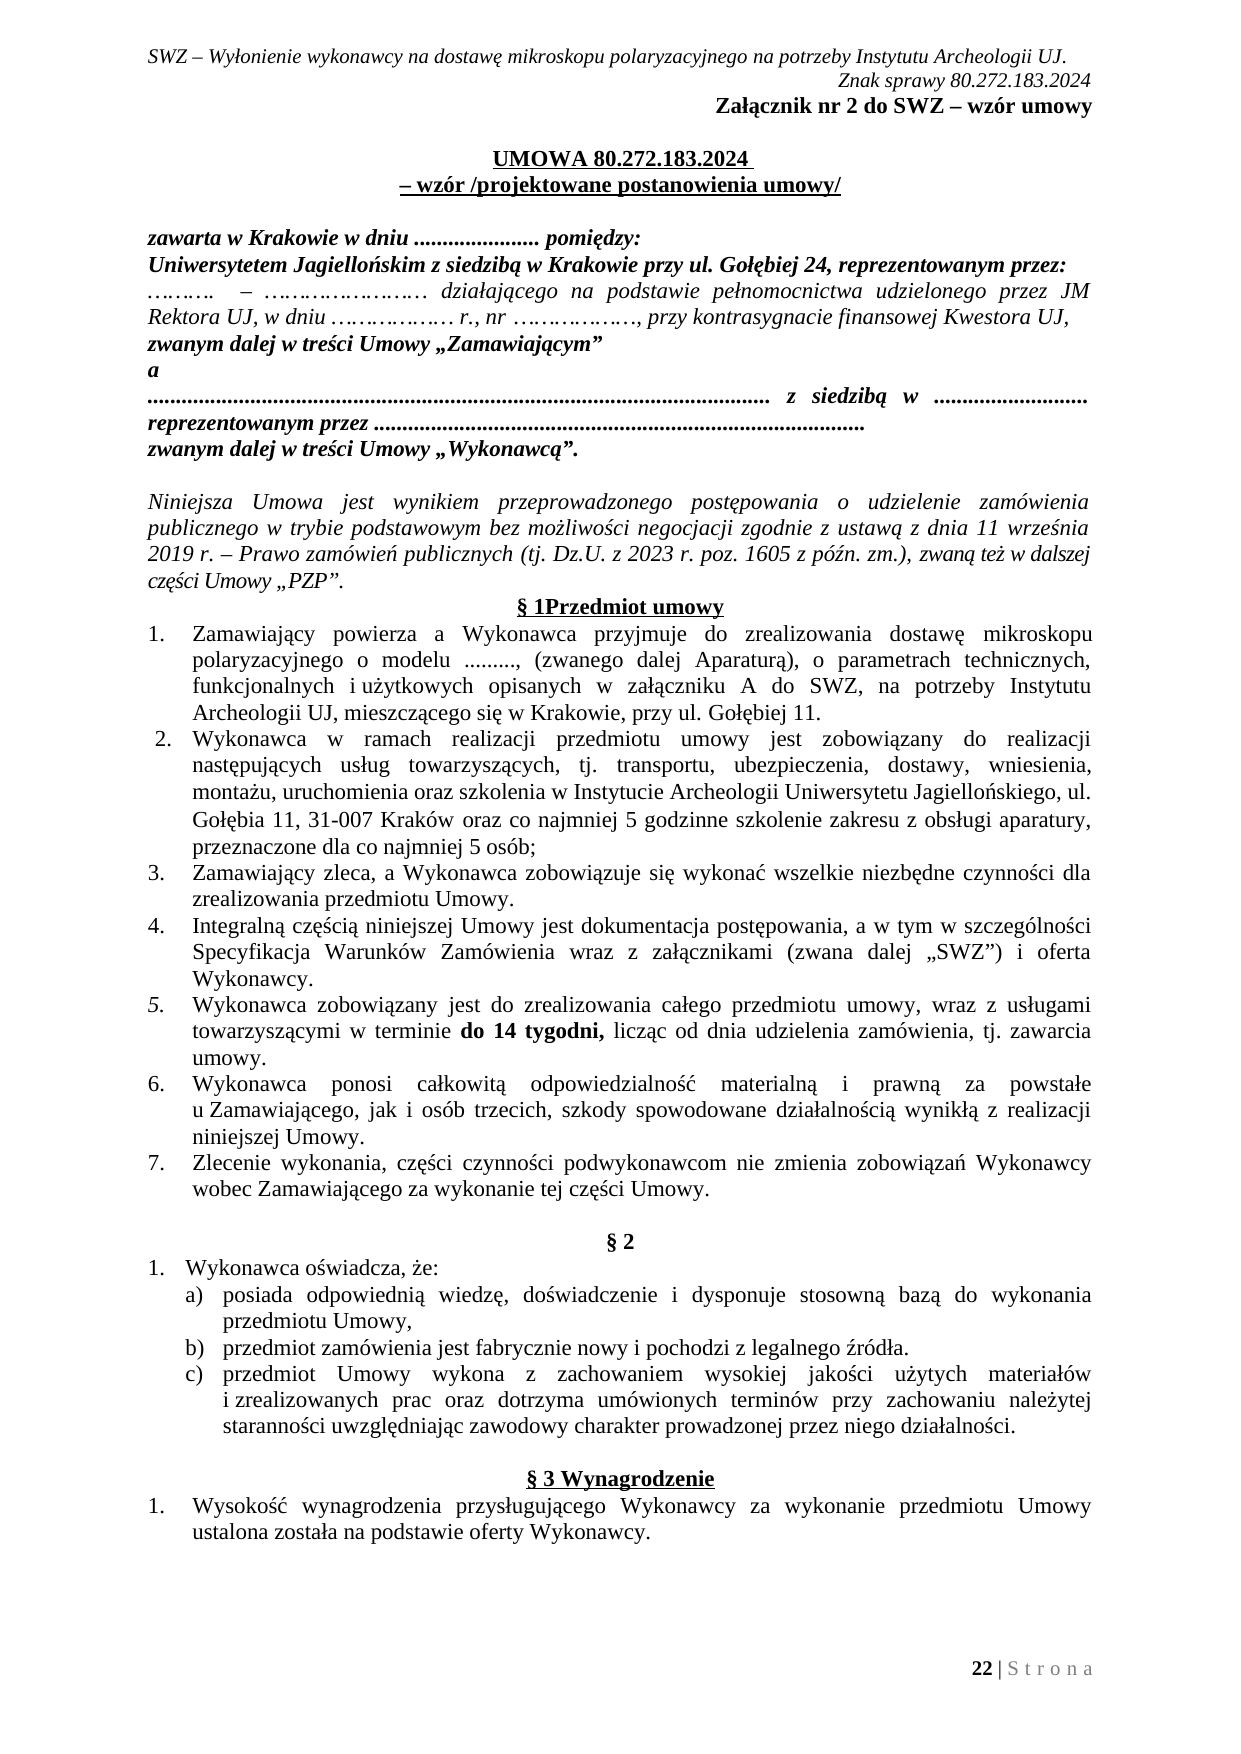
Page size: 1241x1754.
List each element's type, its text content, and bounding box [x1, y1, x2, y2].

list Zamawiający powierza a Wykonawca przyjmuje do zrealizowania dostawę mikroskopu polaryzacyjnego o modelu ........., (zwanego dalej Aparaturą), o parametrach technicznych, funkcjonalnych i użytkowych opisanych w załączniku A do SWZ, na potrzeby Instytutu Archeologii UJ, mieszczącego się w Krakowie, przy ul. Gołębiej 11. [148, 619, 1093, 725]
list Zlecenie wykonania, części czynności podwykonawcom nie zmienia zobowiązań Wykonawcy wobec Zamawiającego za wykonanie tej części Umowy. [148, 1149, 1093, 1202]
text ………. – …………………… działającego na podstawie pełnomocnictwa udzielonego przez JM Rektora UJ, w dniu ……………… r., nr ………………, przy kontrasygnacie finansowej Kwestora UJ, [148, 277, 1093, 330]
list Wysokość wynagrodzenia przysługującego Wykonawcy za wykonanie przedmiotu Umowy ustalona została na podstawie oferty Wykonawcy. [148, 1492, 1093, 1544]
text zwanym dalej w treści Umowy „Zamawiającym” [148, 330, 1093, 356]
list Wykonawca zobowiązany jest do zrealizowania całego przedmiotu umowy, wraz z usługami towarzyszącymi w terminie do 14 tygodni, licząc od dnia udzielenia zamówienia, tj. zawarcia umowy. [148, 991, 1093, 1070]
list posiada odpowiednią wiedzę, doświadczenie i dysponuje stosowną bazą do wykonania przedmiotu Umowy, [185, 1281, 1093, 1333]
text a [148, 356, 1093, 382]
list przedmiot Umowy wykona z zachowaniem wysokiej jakości użytych materiałów i zrealizowanych prac oraz dotrzyma umówionych terminów przy zachowaniu należytej staranności uwzględniając zawodowy charakter prowadzonej przez niego działalności. [185, 1360, 1093, 1439]
list Wykonawca w ramach realizacji przedmiotu umowy jest zobowiązany do realizacji następujących usług towarzyszących, tj. transportu, ubezpieczenia, dostawy, wniesienia, montażu, uruchomienia oraz szkolenia w Instytucie Archeologii Uniwersytetu Jagiellońskiego, ul. Gołębia 11, 31-007 Kraków oraz co najmniej 5 godzinne szkolenie zakresu z obsługi aparatury, przeznaczone dla co najmniej 5 osób; [154, 725, 1093, 859]
list Wykonawca ponosi całkowitą odpowiedzialność materialną i prawną za powstałe u Zamawiającego, jak i osób trzecich, szkody spowodowane działalnością wynikłą z realizacji niniejszej Umowy. [148, 1070, 1093, 1149]
text – wzór /projektowane postanowienia umowy/ [148, 172, 1093, 198]
text Uniwersytetem Jagiellońskim z siedzibą w Krakowie przy ul. Gołębiej 24, reprezentowanym przez: [148, 251, 1093, 277]
text § 3 Wynagrodzenie [148, 1465, 1093, 1492]
text zawarta w Krakowie w dniu ...................... pomiędzy: [148, 224, 1093, 251]
text ............................................................................................................. z siedzibą w ........................... reprezentowanym przez ...................................................................................... [148, 382, 1093, 435]
text Niniejsza Umowa jest wynikiem przeprowadzonego postępowania o udzielenie zamówienia publicznego w trybie podstawowym bez możliwości negocjacji zgodnie z ustawą z dnia 11 września 2019 r. – Prawo zamówień publicznych (tj. Dz.U. z 2023 r. poz. 1605 z późn. zm.), zwaną też w dalszej części Umowy „PZP”. [148, 488, 1093, 593]
list przedmiot zamówienia jest fabrycznie nowy i pochodzi z legalnego źródła. [185, 1333, 1093, 1360]
text zwanym dalej w treści Umowy „Wykonawcą”. [148, 435, 1093, 461]
list Zamawiający zleca, a Wykonawca zobowiązuje się wykonać wszelkie niezbędne czynności dla zrealizowania przedmiotu Umowy. [148, 859, 1093, 912]
list Integralną częścią niniejszej Umowy jest dokumentacja postępowania, a w tym w szczególności Specyfikacja Warunków Zamówienia wraz z załącznikami (zwana dalej „SWZ”) i oferta Wykonawcy. [148, 912, 1093, 991]
text UMOWA 80.272.183.2024 [148, 145, 1093, 172]
list Załącznik nr 2 do SWZ – wzór umowy [192, 92, 1093, 119]
text § 1Przedmiot umowy [148, 593, 1093, 619]
list Wykonawca oświadcza, że: [148, 1254, 1093, 1281]
text § 2 [148, 1228, 1093, 1254]
